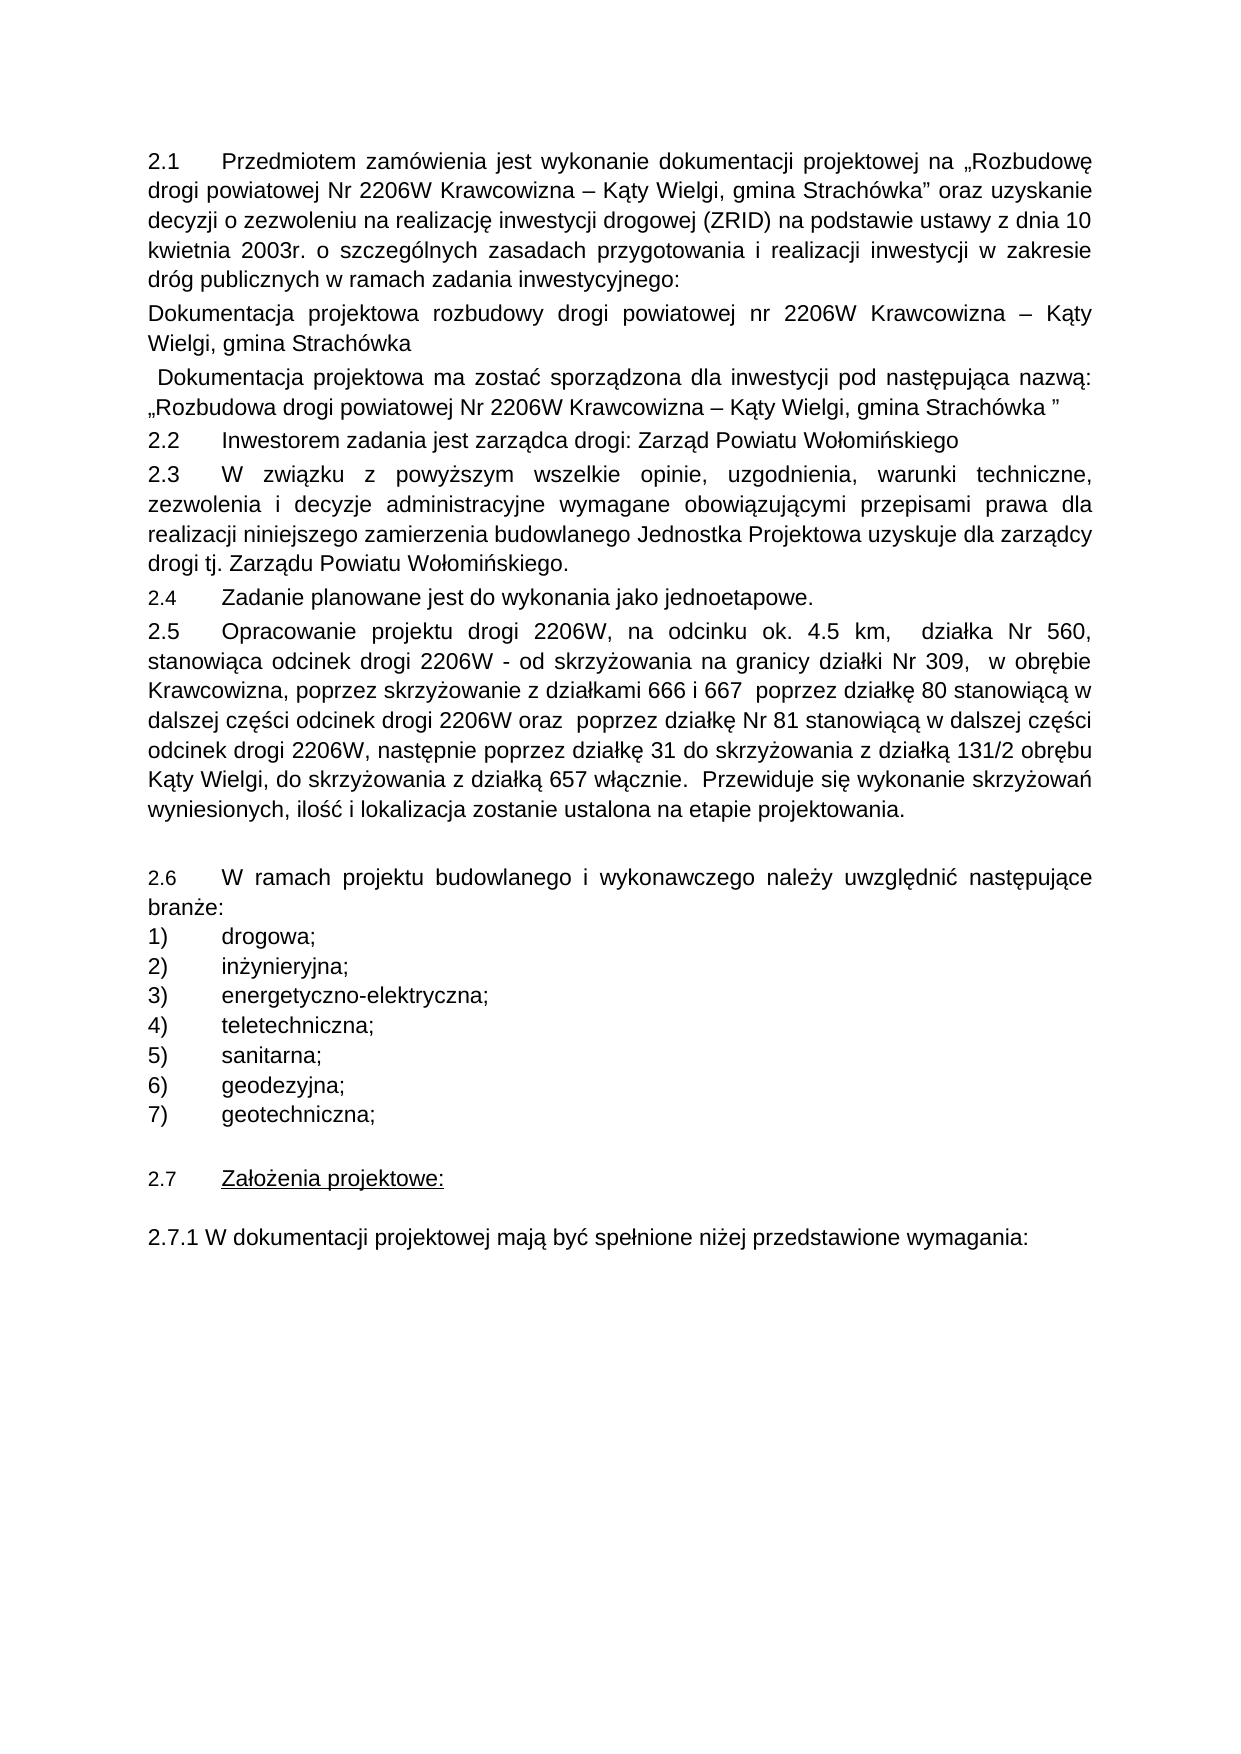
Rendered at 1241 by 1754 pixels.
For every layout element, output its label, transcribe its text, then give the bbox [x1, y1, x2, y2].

list drogowa; [148, 923, 1093, 949]
text W ramach projektu budowlanego i wykonawczego należy uwzględnić następujące branże: [148, 864, 1093, 920]
text Inwestorem zadania jest zarządca drogi: Zarząd Powiatu Wołomińskiego [148, 427, 1093, 454]
list sanitarna; [148, 1042, 1093, 1068]
text Przedmiotem zamówienia jest wykonanie dokumentacji projektowej na „Rozbudowę drogi powiatowej Nr 2206W Krawcowizna – Kąty Wielgi, gmina Strachówka” oraz uzyskanie decyzji o zezwoleniu na realizację inwestycji drogowej (ZRID) na podstawie ustawy z dnia 10 kwietnia 2003r. o szczególnych zasadach przygotowania i realizacji inwestycji w zakresie dróg publicznych w ramach zadania inwestycyjnego: [148, 148, 1093, 293]
list inżynieryjna; [148, 953, 1093, 979]
text Opracowanie projektu drogi 2206W, na odcinku ok. 4.5 km, działka Nr 560, stanowiąca odcinek drogi 2206W - od skrzyżowania na granicy działki Nr 309, w obrębie Krawcowizna, poprzez skrzyżowanie z działkami 666 i 667 poprzez działkę 80 stanowiącą w dalszej części odcinek drogi 2206W oraz poprzez działkę Nr 81 stanowiącą w dalszej części odcinek drogi 2206W, następnie poprzez działkę 31 do skrzyżowania z działką 131/2 obrębu Kąty Wielgi, do skrzyżowania z działką 657 włącznie. Przewiduje się wykonanie skrzyżowań wyniesionych, ilość i lokalizacja zostanie ustalona na etapie projektowania. [148, 618, 1093, 822]
list geotechniczna; [148, 1101, 1093, 1128]
text Założenia projektowe: [148, 1165, 1093, 1191]
text Zadanie planowane jest do wykonania jako jednoetapowe. [148, 584, 1093, 610]
text W związku z powyższym wszelkie opinie, uzgodnienia, warunki techniczne, zezwolenia i decyzje administracyjne wymagane obowiązującymi przepisami prawa dla realizacji niniejszego zamierzenia budowlanego Jednostka Projektowa uzyskuje dla zarządcy drogi tj. Zarządu Powiatu Wołomińskiego. [148, 461, 1093, 577]
list teletechniczna; [148, 1012, 1093, 1038]
list Dokumentacja projektowa ma zostać sporządzona dla inwestycji pod następująca nazwą: „Rozbudowa drogi powiatowej Nr 2206W Krawcowizna – Kąty Wielgi, gmina Strachówka ” [148, 364, 1093, 420]
list geodezyjna; [148, 1072, 1093, 1098]
list energetyczno-elektryczna; [148, 982, 1093, 1009]
list Dokumentacja projektowa rozbudowy drogi powiatowej nr 2206W Krawcowizna – Kąty Wielgi, gmina Strachówka [148, 300, 1093, 356]
text 2.7.1 W dokumentacji projektowej mają być spełnione niżej przedstawione wymagania: [148, 1224, 1093, 1251]
